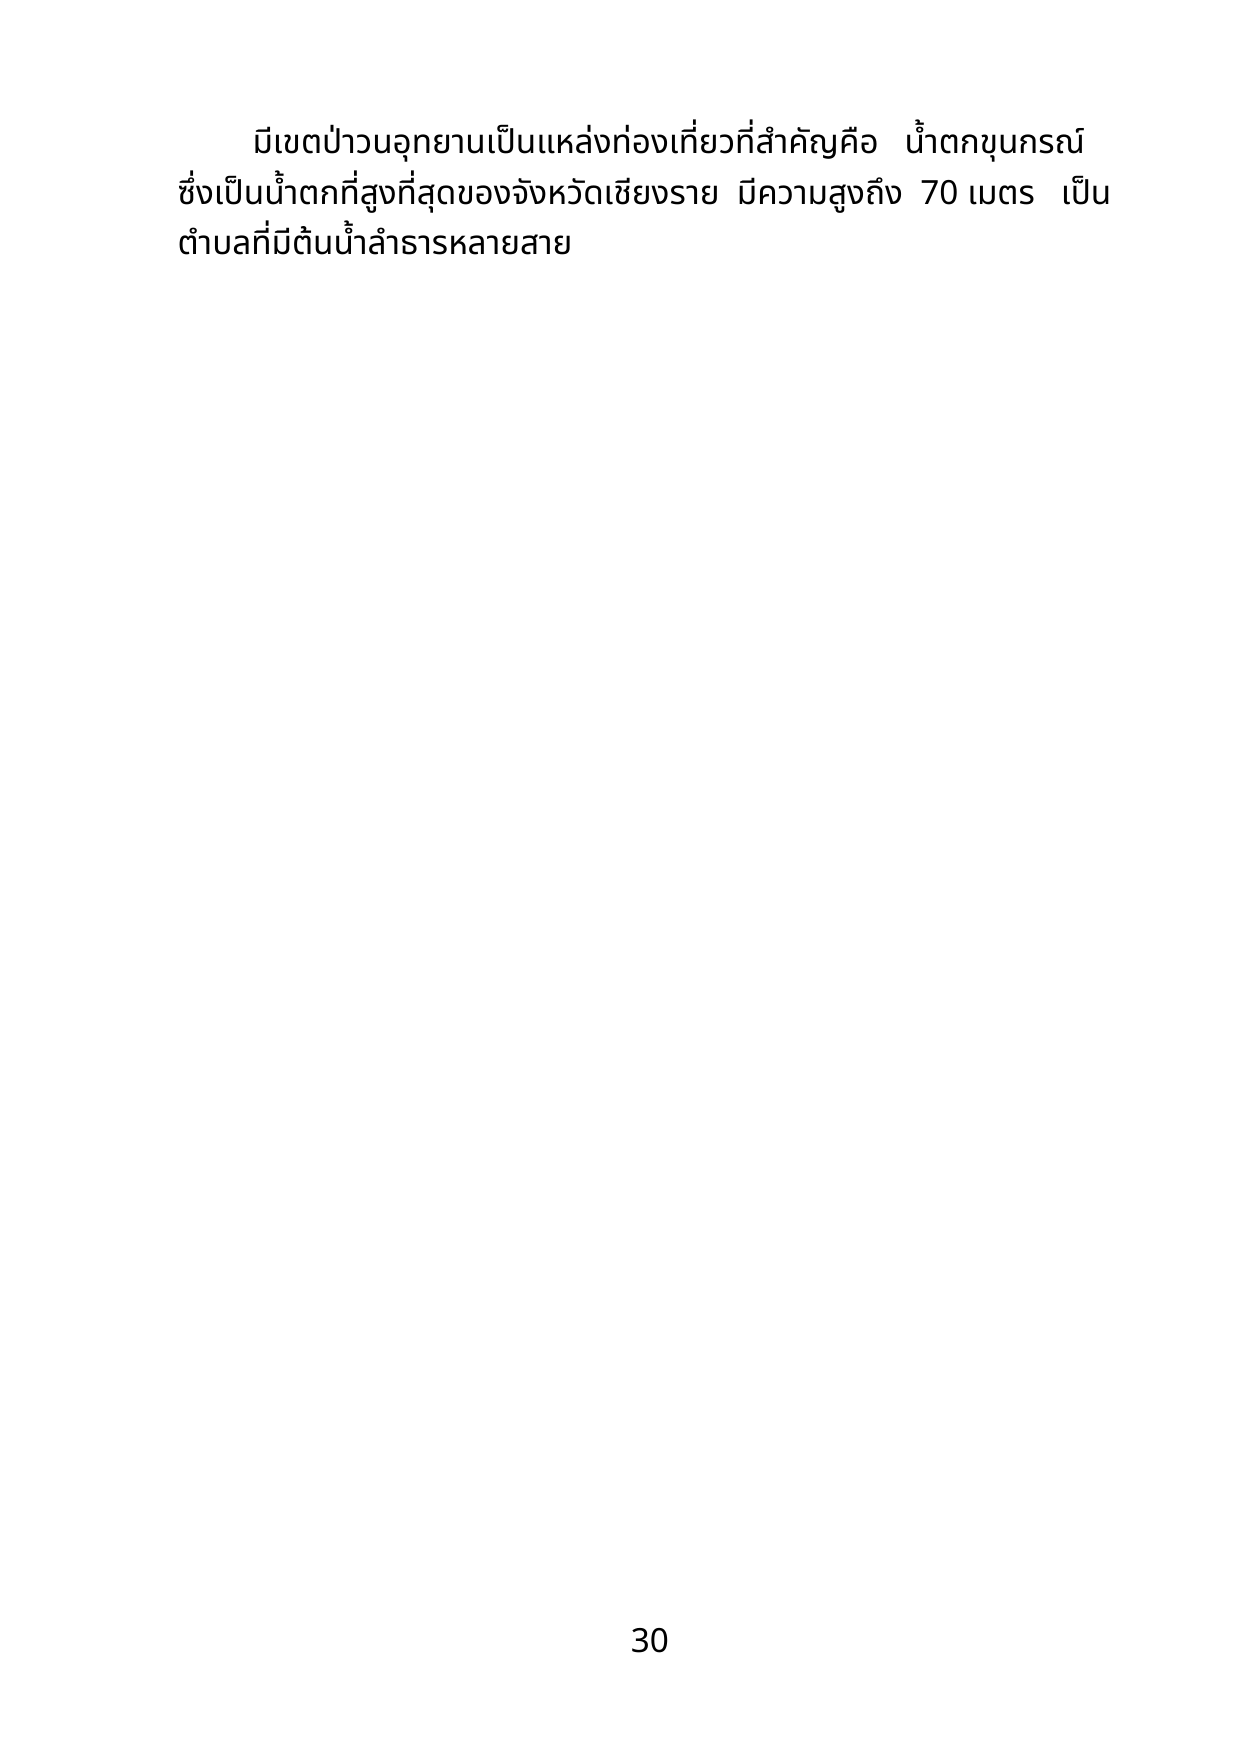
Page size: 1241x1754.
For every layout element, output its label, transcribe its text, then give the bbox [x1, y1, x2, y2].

text มีเขตป่าวนอุทยานเป็นแหล่งท่องเที่ยวที่สำคัญคือ น้ำตกขุนกรณ์ ซึ่งเป็นน้ำตกที่สูงที่สุดของจังหวัดเชียงราย มีความสูงถึง 70 เมตร เป็นตำบลที่มีต้นน้ำลำธารหลายสาย [177, 118, 1122, 269]
